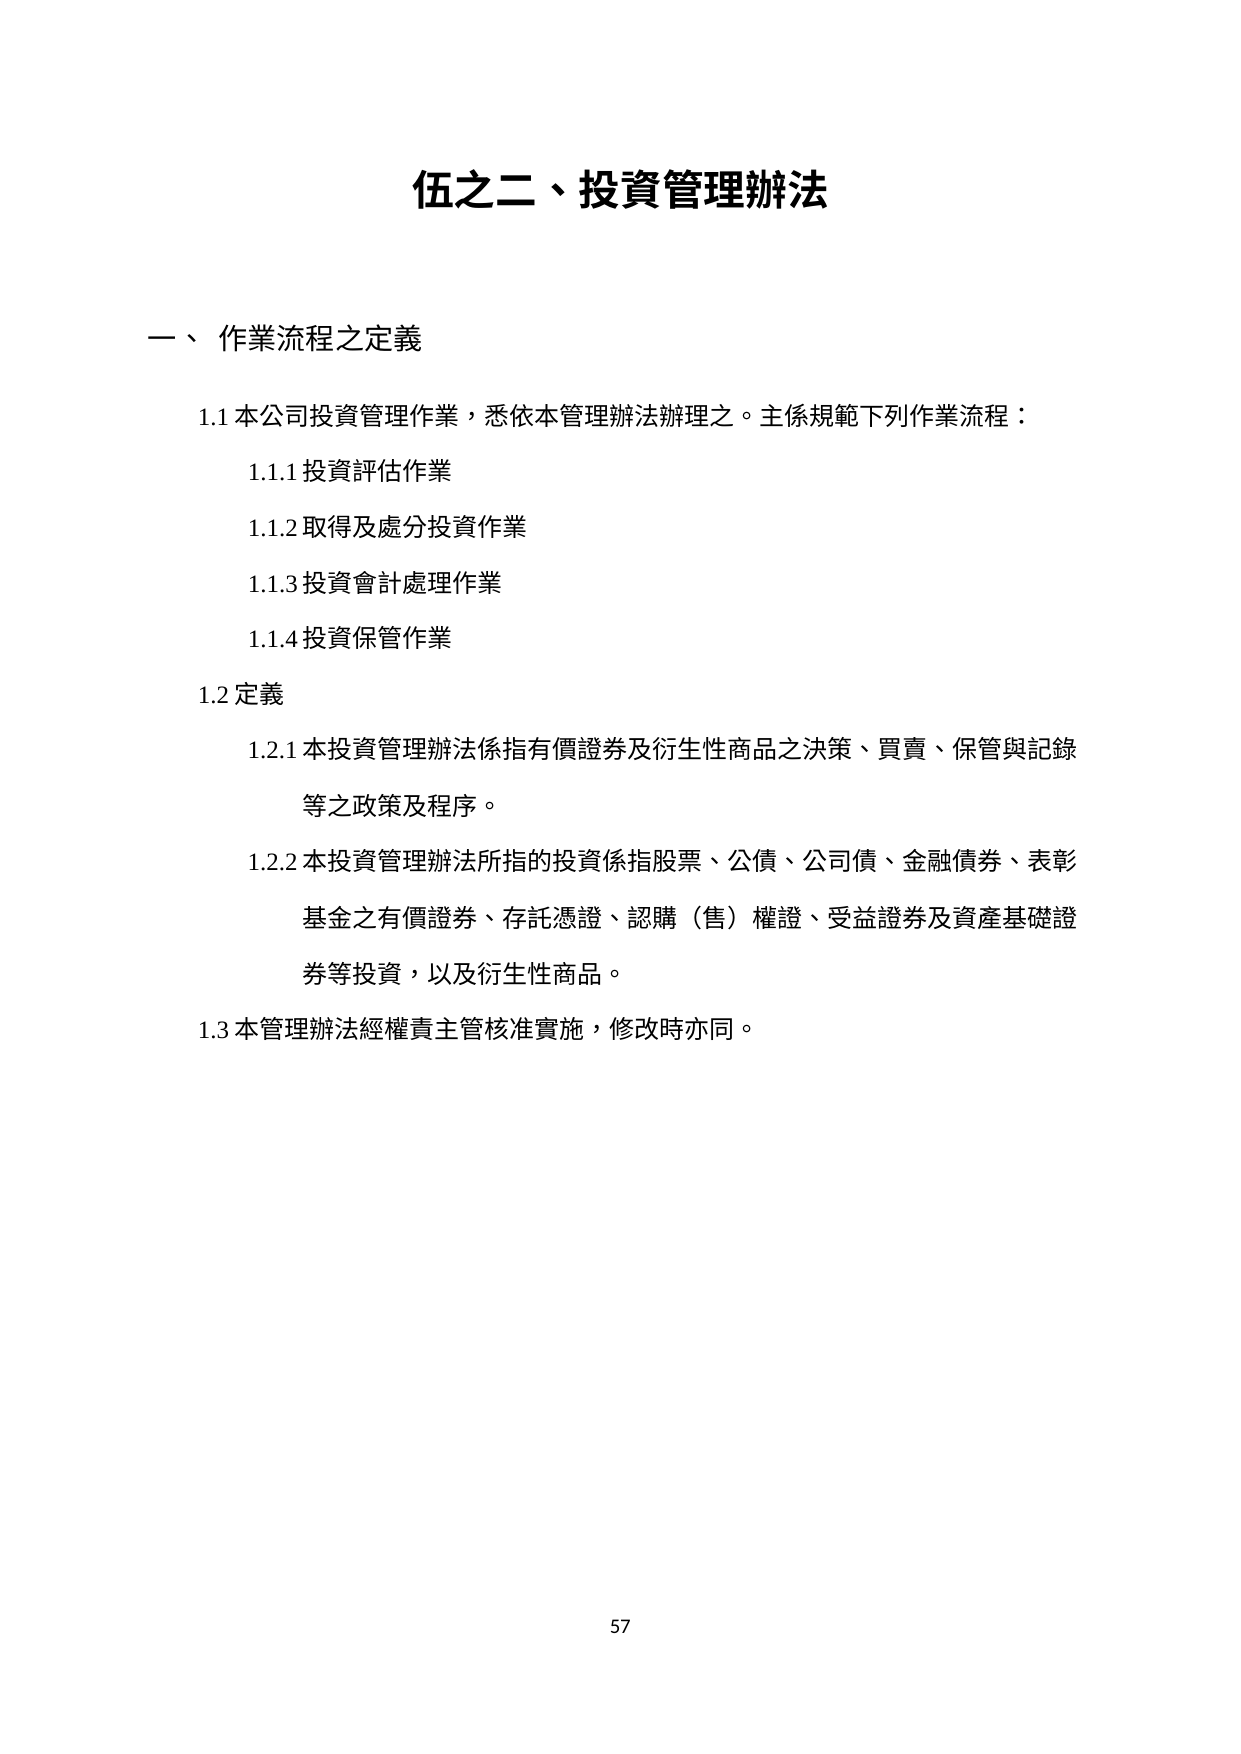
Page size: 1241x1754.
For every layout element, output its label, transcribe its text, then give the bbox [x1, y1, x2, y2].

text 1.2.1本投資管理辦法係指有價證券及衍生性商品之決策、買賣、保管與記錄等之政策及程序。 [247, 729, 1092, 823]
text 1.1.1投資評估作業 [248, 451, 1092, 489]
text 1.1.2取得及處分投資作業 [248, 507, 1092, 544]
subtitle 伍之二、投資管理辦法 [148, 149, 1092, 224]
text 1.1.3投資會計處理作業 [248, 562, 1092, 600]
text 1.3本管理辦法經權責主管核准實施，修改時亦同。 [198, 1009, 1092, 1047]
list 作業流程之定義 [148, 299, 1092, 374]
text 1.1.4投資保管作業 [248, 618, 1092, 656]
text 1.1本公司投資管理作業，悉依本管理辦法辦理之。主係規範下列作業流程： [198, 396, 1092, 433]
text 1.2定義 [198, 674, 1092, 711]
text 1.2.2本投資管理辦法所指的投資係指股票、公債、公司債、金融債券、表彰基金之有價證券、存託憑證、認購（售）權證、受益證券及資產基礎證券等投資，以及衍生性商品。 [247, 841, 1092, 991]
